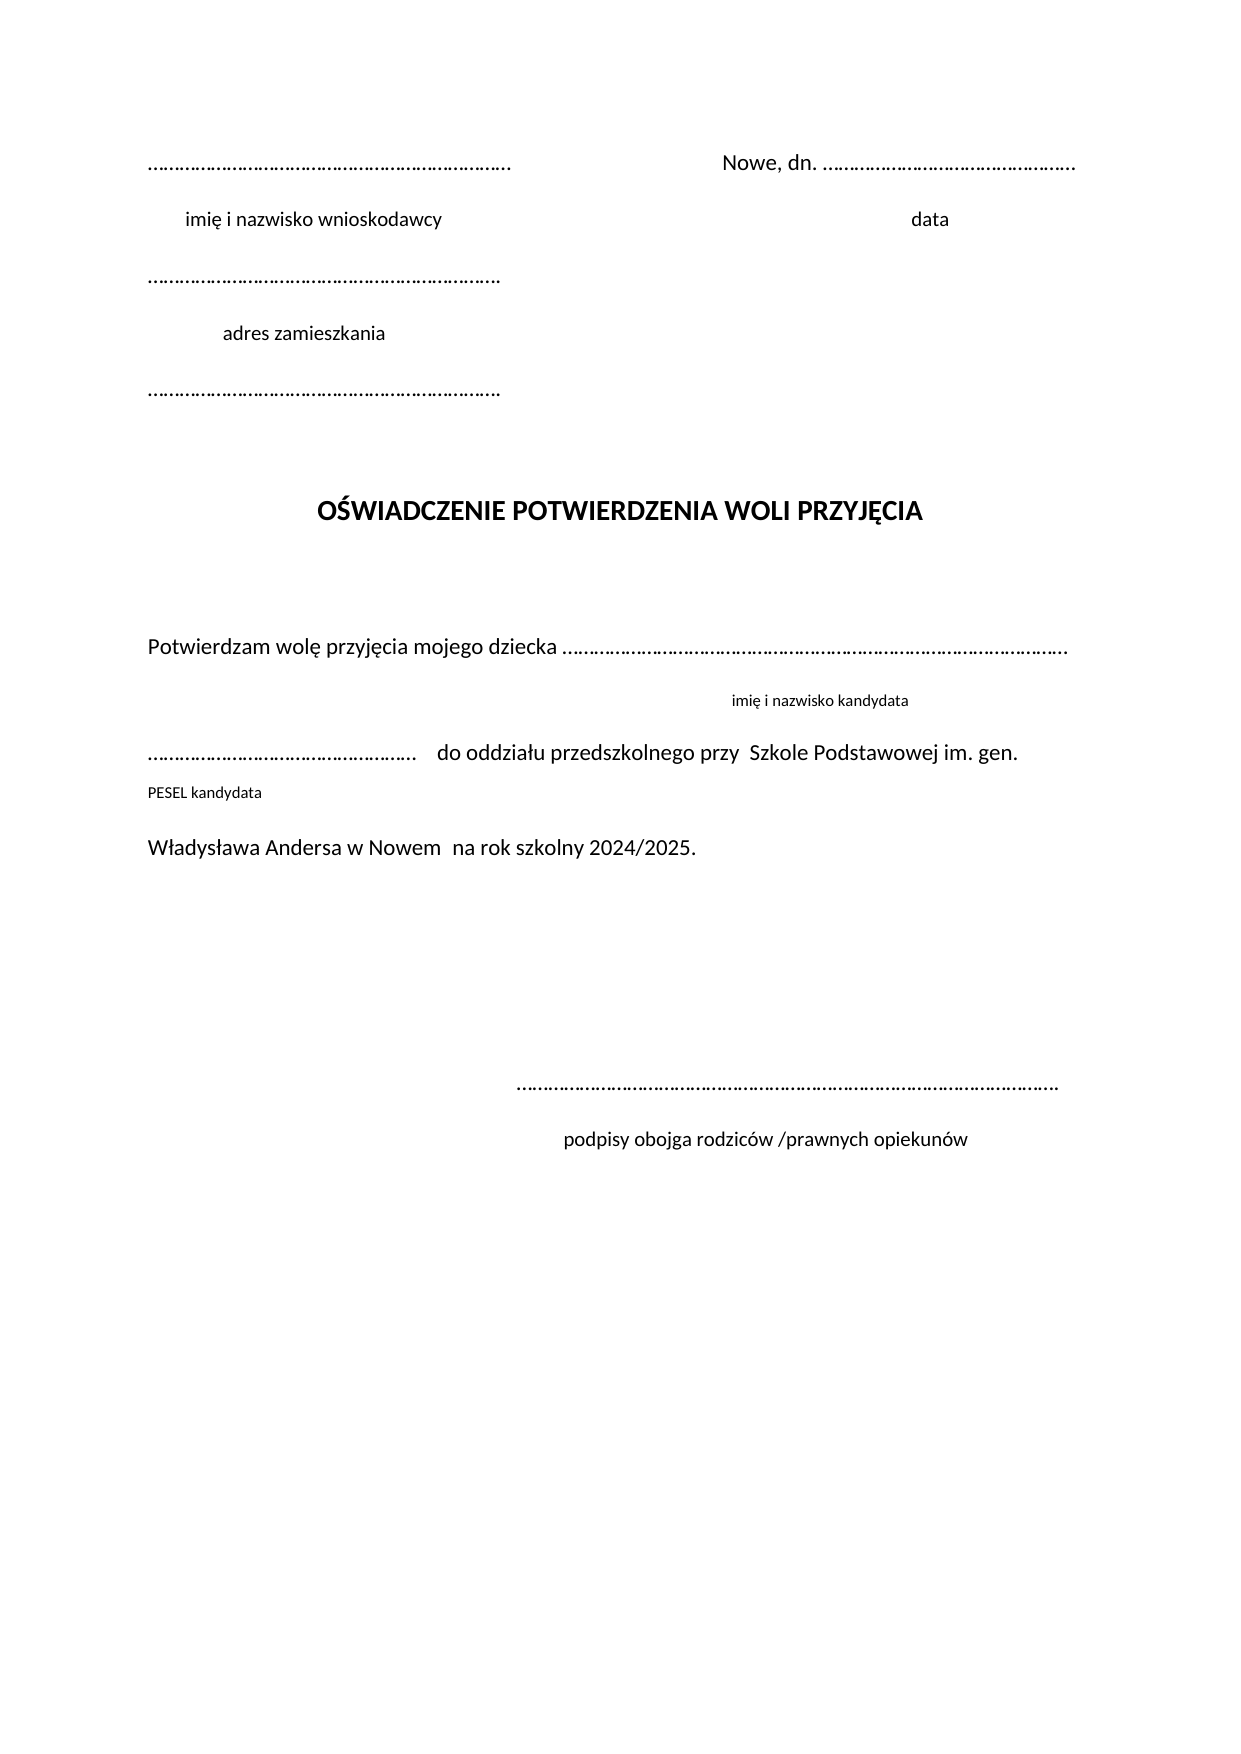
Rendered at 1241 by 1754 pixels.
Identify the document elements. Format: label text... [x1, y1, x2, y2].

text …………………………………………………………… Nowe, dn. ………………………………………… [148, 148, 1093, 176]
text …………………………………………………………. [148, 374, 1093, 402]
text Potwierdzam wolę przyjęcia mojego dziecka …………………………………………………………………………………… [148, 632, 1093, 660]
text OŚWIADCZENIE POTWIERDZENIA WOLI PRZYJĘCIA [148, 492, 1093, 527]
text …………………………………………………………. [148, 261, 1093, 289]
text …………………………………………… do oddziału przedszkolnego przy Szkole Podstawowej im. gen. PESEL kandydata [148, 738, 1093, 804]
text …………………………………………………………………………………………. [516, 1068, 1093, 1096]
text Władysława Andersa w Nowem na rok szkolny 2024/2025. [148, 833, 1093, 861]
text imię i nazwisko wnioskodawcy data [148, 206, 1093, 232]
text adres zamieszkania [148, 320, 1093, 345]
text podpisy obojga rodziców /prawnych opiekunów [516, 1126, 1093, 1152]
text imię i nazwisko kandydata [148, 691, 1093, 711]
